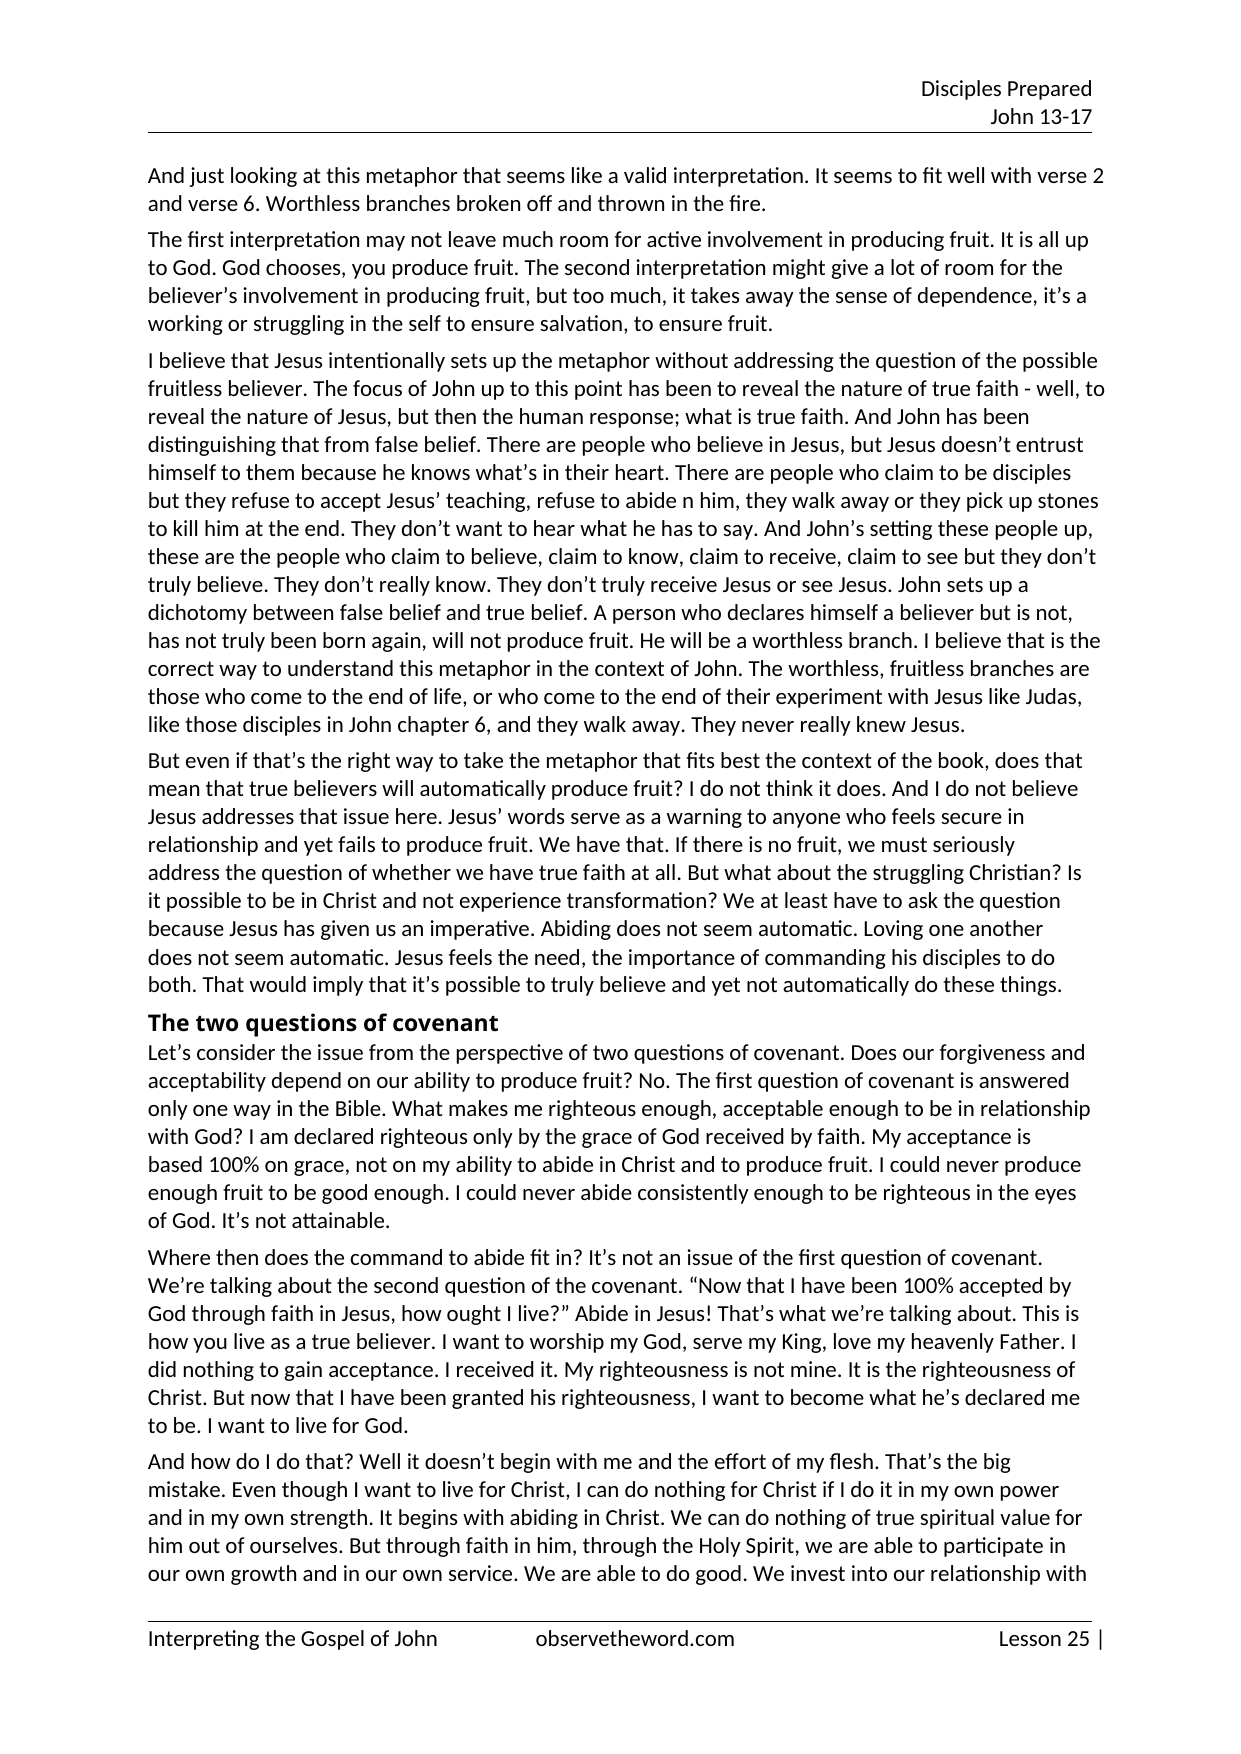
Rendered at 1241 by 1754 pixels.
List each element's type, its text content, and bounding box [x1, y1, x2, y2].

text I believe that Jesus intentionally sets up the metaphor without addressing the question of the possible fruitless believer. The focus of John up to this point has been to reveal the nature of true faith - well, to reveal the nature of Jesus, but then the human response; what is true faith. And John has been distinguishing that from false belief. There are people who believe in Jesus, but Jesus doesn’t entrust himself to them because he knows what’s in their heart. There are people who claim to be disciples but they refuse to accept Jesus’ teaching, refuse to abide n him, they walk away or they pick up stones to kill him at the end. They don’t want to hear what he has to say. And John’s setting these people up, these are the people who claim to believe, claim to know, claim to receive, claim to see but they don’t truly believe. They don’t really know. They don’t truly receive Jesus or see Jesus. John sets up a dichotomy between false belief and true belief. A person who declares himself a believer but is not, has not truly been born again, will not produce fruit. He will be a worthless branch. I believe that is the correct way to understand this metaphor in the context of John. The worthless, fruitless branches are those who come to the end of life, or who come to the end of their experiment with Jesus like Judas, like those disciples in John chapter 6, and they walk away. They never really knew Jesus. [148, 346, 1107, 738]
text Let’s consider the issue from the perspective of two questions of covenant. Does our forgiveness and acceptability depend on our ability to produce fruit? No. The first question of covenant is answered only one way in the Bible. What makes me righteous enough, acceptable enough to be in relationship with God? I am declared righteous only by the grace of God received by faith. My acceptance is based 100% on grace, not on my ability to abide in Christ and to produce fruit. I could never produce enough fruit to be good enough. I could never abide consistently enough to be righteous in the eyes of God. It’s not attainable. [148, 1038, 1092, 1234]
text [148, 161, 1122, 217]
text The first interpretation may not leave much room for active involvement in producing fruit. It is all up to God. God chooses, you produce fruit. The second interpretation might give a lot of room for the believer’s involvement in producing fruit, but too much, it takes away the sense of dependence, it’s a working or struggling in the self to ensure salvation, to ensure fruit. [148, 225, 1092, 337]
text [148, 1447, 1092, 1587]
text But even if that’s the right way to take the metaphor that fits best the context of the book, does that mean that true believers will automatically produce fruit? I do not think it does. And I do not believe Jesus addresses that issue here. Jesus’ words serve as a warning to anyone who feels secure in relationship and yet fails to produce fruit. We have that. If there is no fruit, we must seriously address the question of whether we have true faith at all. But what about the struggling Christian? Is it possible to be in Christ and not experience transformation? We at least have to ask the question because Jesus has given us an imperative. Abiding does not seem automatic. Loving one another does not seem automatic. Jesus feels the need, the importance of commanding his disciples to do both. That would imply that it’s possible to truly believe and yet not automatically do these things. [148, 746, 1092, 999]
text Where then does the command to abide fit in? It’s not an issue of the first question of covenant. We’re talking about the second question of the covenant. “Now that I have been 100% accepted by God through faith in Jesus, how ought I live?” Abide in Jesus! That’s what we’re talking about. This is how you live as a true believer. I want to worship my God, serve my King, love my heavenly Father. I did nothing to gain acceptance. I received it. My righteousness is not mine. It is the righteousness of Christ. But now that I have been granted his righteousness, I want to become what he’s declared me to be. I want to live for God. [148, 1243, 1092, 1439]
subtitle The two questions of covenant [148, 1007, 1092, 1038]
